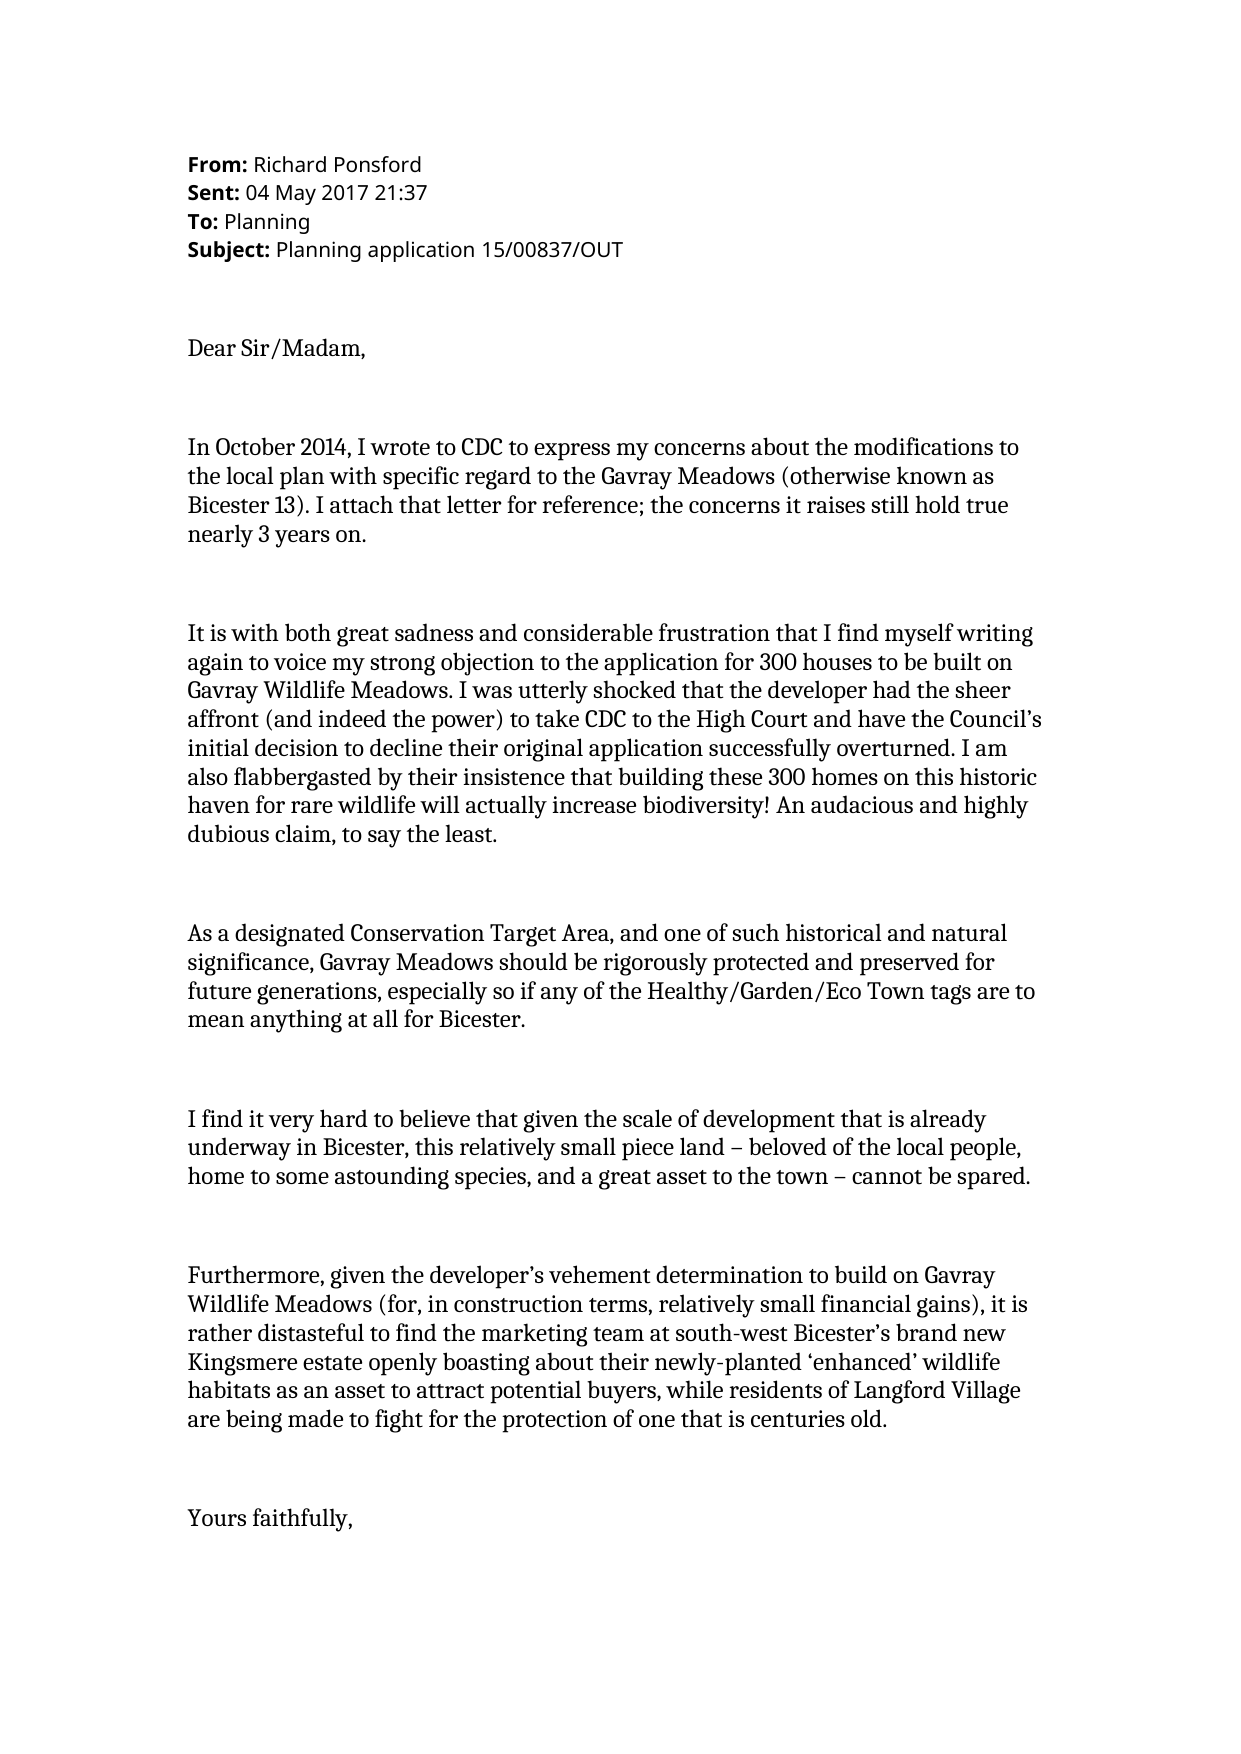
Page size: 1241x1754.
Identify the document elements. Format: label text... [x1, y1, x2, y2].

text I find it very hard to believe that given the scale of development that is already underway in Bicester, this relatively small piece land – beloved of the local people, home to some astounding species, and a great asset to the town – cannot be spared. [187, 1104, 1053, 1191]
text It is with both great sadness and considerable frustration that I find myself writing again to voice my strong objection to the application for 300 houses to be built on Gavray Wildlife Meadows. I was utterly shocked that the developer had the sheer affront (and indeed the power) to take CDC to the High Court and have the Council’s initial decision to decline their original application successfully overturned. I am also flabbergasted by their insistence that building these 300 homes on this historic haven for rare wildlife will actually increase biodiversity! An audacious and highly dubious claim, to say the least. [187, 619, 1053, 849]
text As a designated Conservation Target Area, and one of such historical and natural significance, Gavray Meadows should be rigorously protected and preserved for future generations, especially so if any of the Healthy/Garden/Eco Town tags are to mean anything at all for Bicester. [187, 919, 1053, 1034]
text Yours faithfully, [187, 1504, 1053, 1533]
text Furthermore, given the developer’s vehement determination to build on Gavray Wildlife Meadows (for, in construction terms, relatively small financial gains), it is rather distasteful to find the marketing team at south-west Bicester’s brand new Kingsmere estate openly boasting about their newly-planted ‘enhanced’ wildlife habitats as an asset to attract potential buyers, while residents of Langford Village are being made to fight for the protection of one that is centuries old. [187, 1261, 1053, 1434]
text From: Richard Ponsford Sent: 04 May 2017 21:37 To: Planning Subject: Planning application 15/00837/OUT [187, 150, 1053, 264]
text Dear Sir/Madam, [187, 334, 1053, 363]
text In October 2014, I wrote to CDC to express my concerns about the modifications to the local plan with specific regard to the Gavray Meadows (otherwise known as Bicester 13). I attach that letter for reference; the concerns it raises still hold true nearly 3 years on. [187, 433, 1053, 548]
